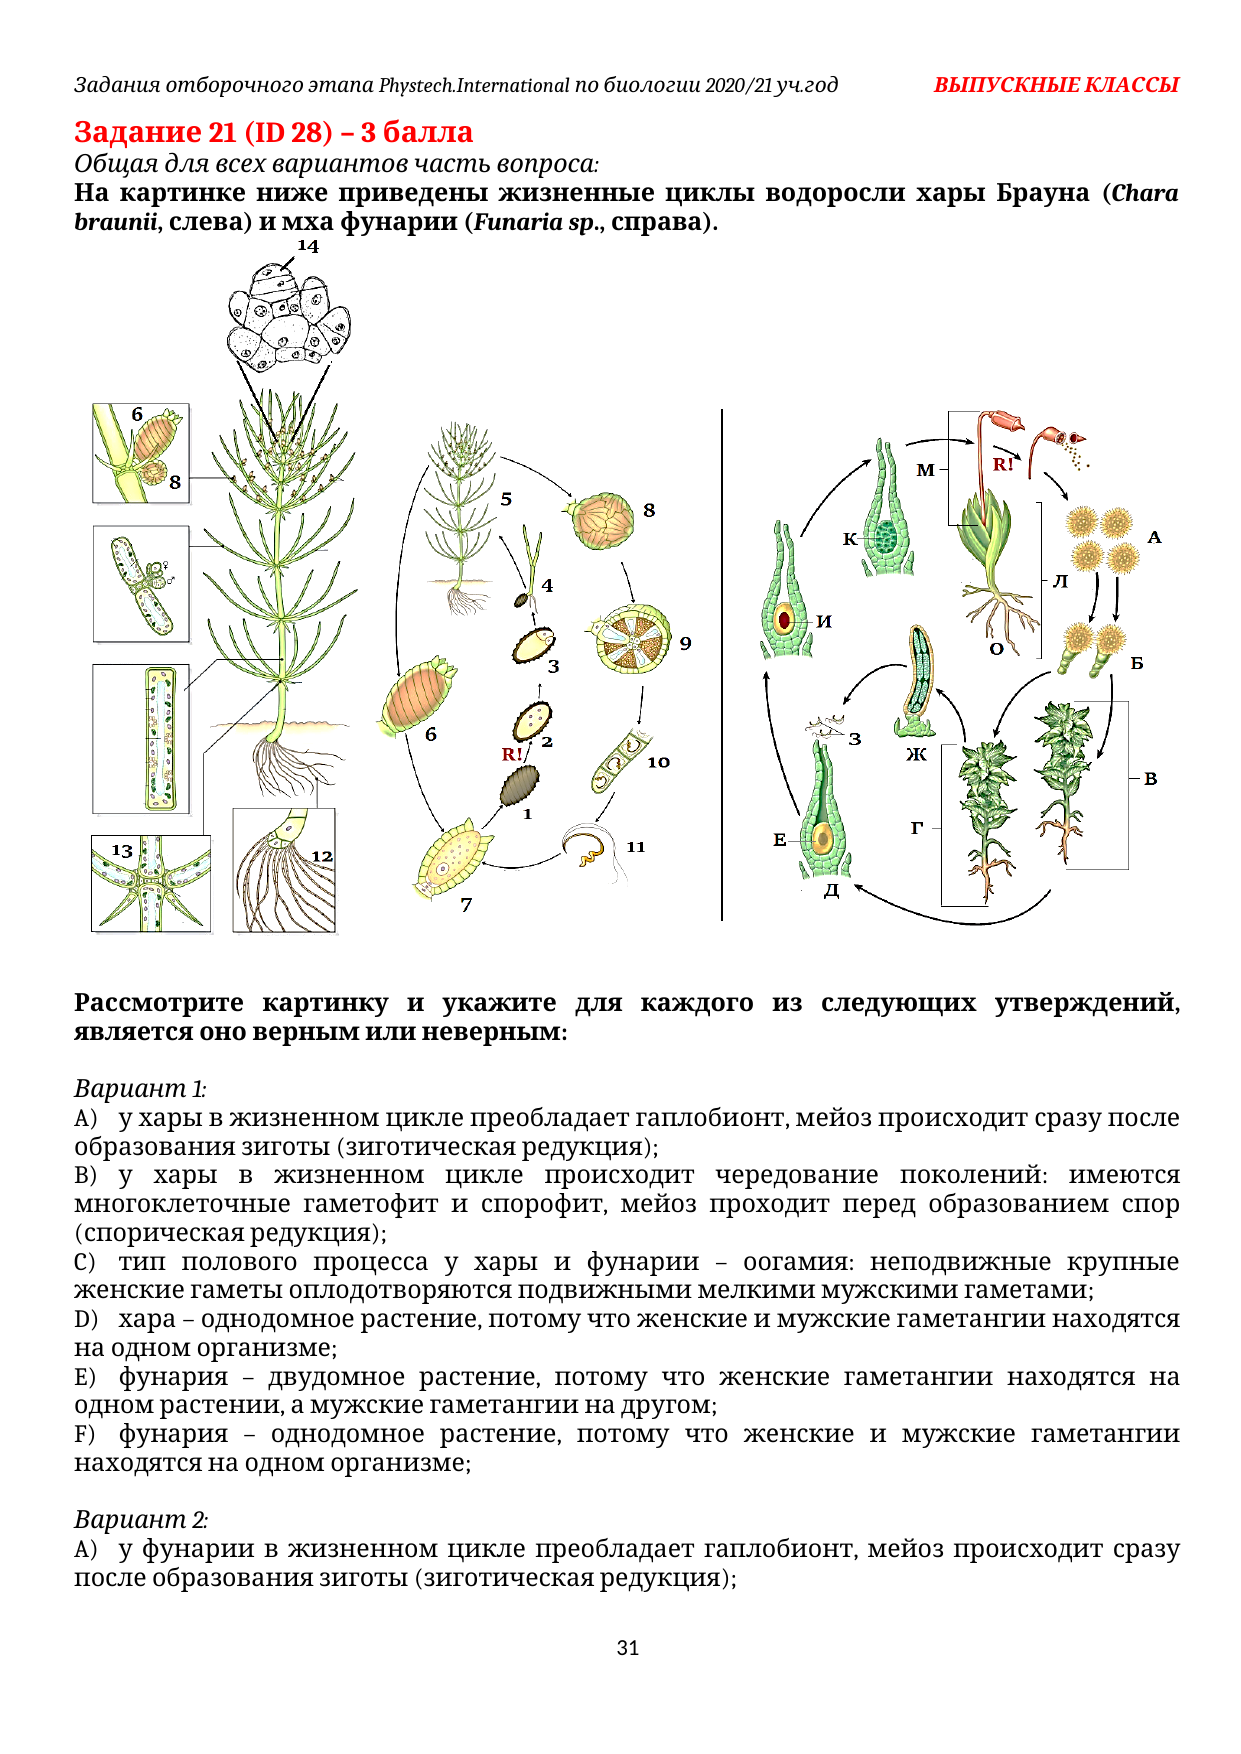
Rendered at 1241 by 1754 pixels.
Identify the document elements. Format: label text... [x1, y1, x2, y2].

list у фунарии в жизненном цикле преобладает гаплобионт, мейоз происходит сразу после образования зиготы (зиготическая редукция); [74, 1535, 1181, 1593]
list фунария – двудомное растение, потому что женские гаметангии находятся на одном растении, а мужские гаметангии на другом; [74, 1363, 1181, 1420]
list у хары в жизненном цикле преобладает гаплобионт, мейоз происходит сразу после образования зиготы (зиготическая редукция); [74, 1104, 1181, 1161]
list тип полового процесса у хары и фунарии – оогамия: неподвижные крупные женские гаметы оплодотворяются подвижными мелкими мужскими гаметами; [74, 1248, 1181, 1305]
text Рассмотрите картинку и укажите для каждого из следующих утверждений, является оно верным или неверным: [74, 989, 1181, 1046]
text Общая для всех вариантов часть вопроса: [74, 150, 1181, 179]
list у хары в жизненном цикле происходит чередование поколений: имеются многоклеточные гаметофит и спорофит, мейоз проходит перед образованием спор (спорическая редукция); [74, 1161, 1181, 1248]
list фунария – однодомное растение, потому что женские и мужские гаметангии находятся на одном организме; [74, 1420, 1181, 1478]
text Задание 21 (ID 28) – 3 балла [74, 117, 1181, 150]
text На картинке ниже приведены жизненные циклы водоросли хары Брауна (Chara braunii, слева) и мха фунарии (Funaria sp., справа). [74, 179, 1181, 236]
list хара – однодомное растение, потому что женские и мужские гаметангии находятся на одном организме; [74, 1305, 1181, 1363]
picture [73, 236, 1169, 989]
text Вариант 2: [74, 1506, 1181, 1535]
text Вариант 1: [74, 1075, 1181, 1104]
